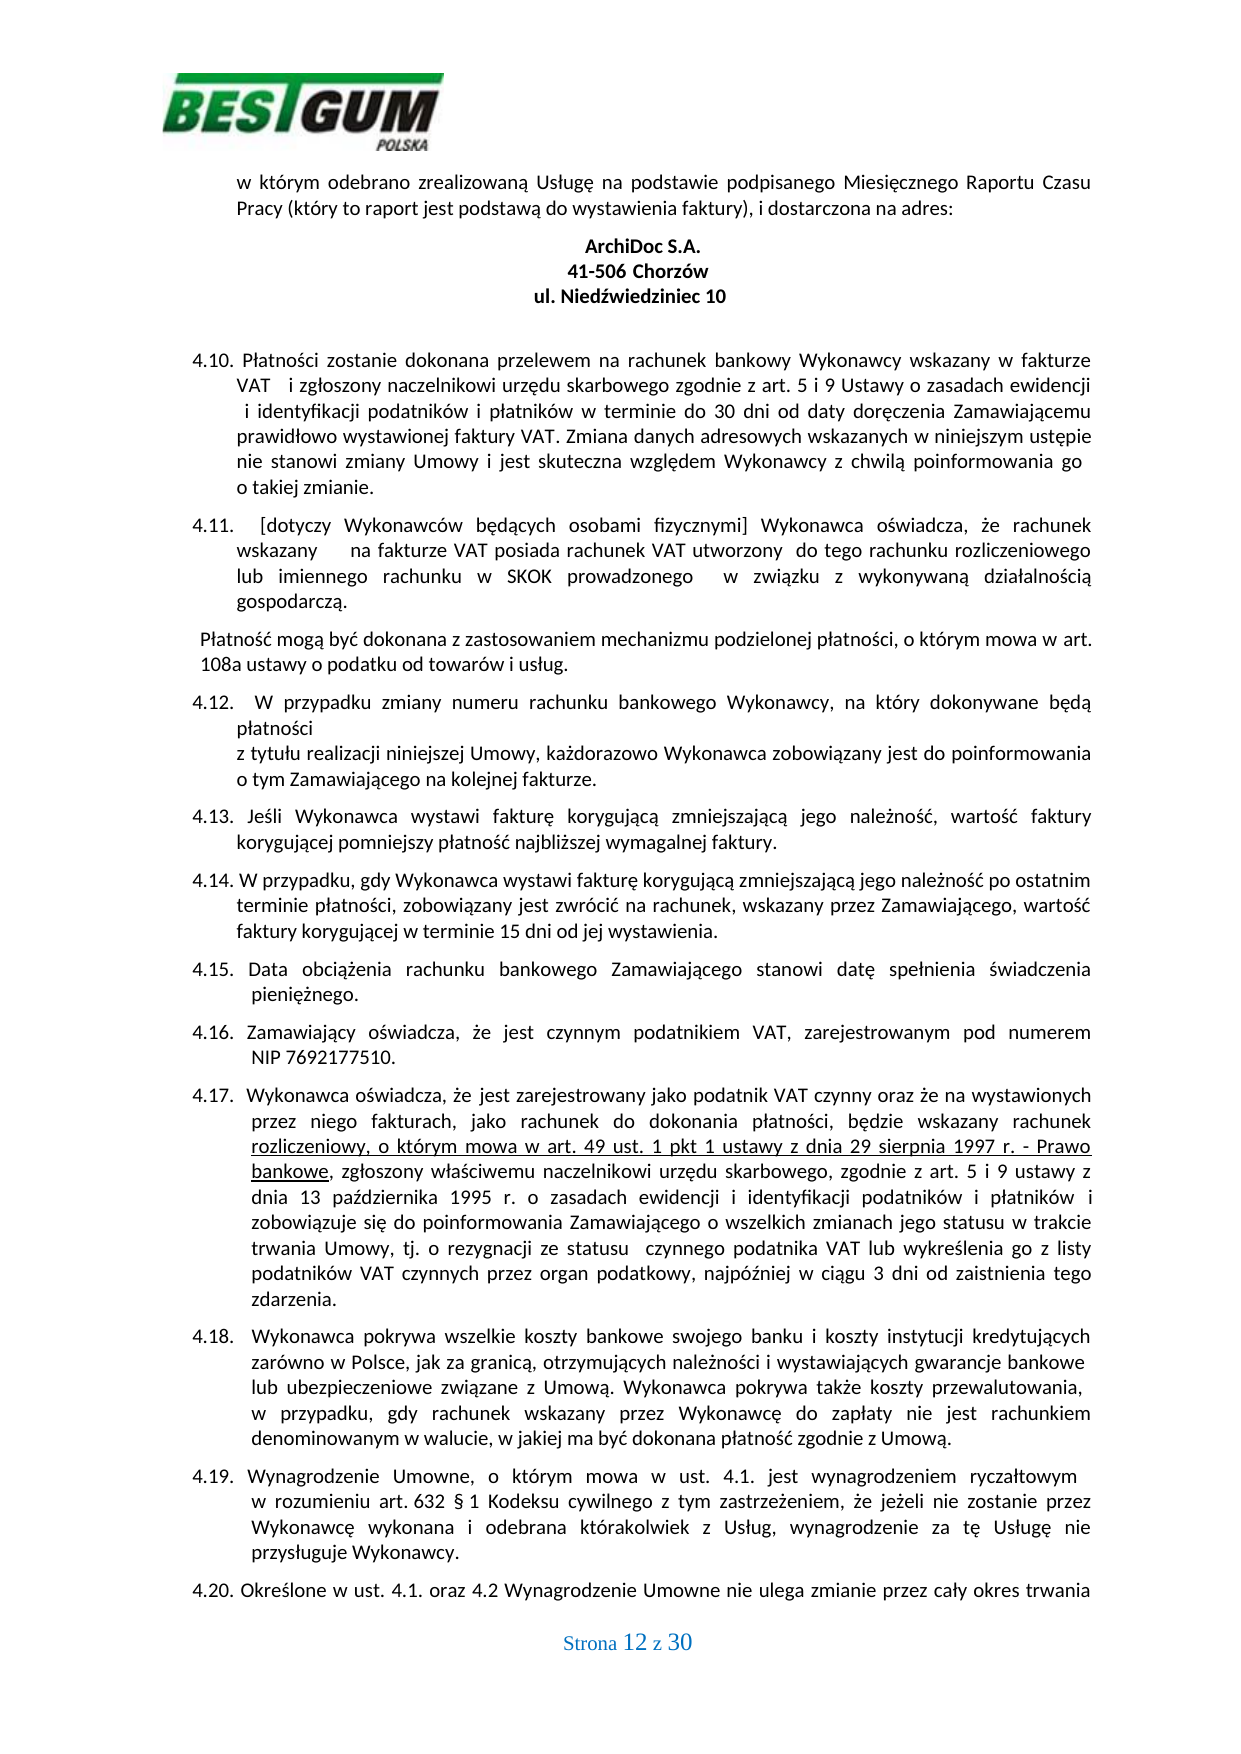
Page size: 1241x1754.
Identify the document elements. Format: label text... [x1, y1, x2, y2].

subtitle 4.11. [dotyczy Wykonawców będących osobami fizycznymi] Wykonawca oświadcza, że rachunek wskazany na fakturze VAT posiada rachunek VAT utworzony do tego rachunku rozliczeniowego lub imiennego rachunku w SKOK prowadzonego w związku z wykonywaną działalnością gospodarczą. [192, 512, 1093, 614]
subtitle 4.19. Wynagrodzenie Umowne, o którym mowa w ust. 4.1. jest wynagrodzeniem ryczałtowym w rozumieniu art. 632 § 1 Kodeksu cywilnego z tym zastrzeżeniem, że jeżeli nie zostanie przez Wykonawcę wykonana i odebrana którakolwiek z Usług, wynagrodzenie za tę Usługę nie przysługuje Wykonawcy. [192, 1463, 1093, 1565]
subtitle 4.14. W przypadku, gdy Wykonawca wystawi fakturę korygującą zmniejszającą jego należność po ostatnim terminie płatności, zobowiązany jest zwrócić na rachunek, wskazany przez Zamawiającego, wartość faktury korygującej w terminie 15 dni od jej wystawienia. [192, 867, 1093, 943]
subtitle 4.17. Wykonawca oświadcza, że jest zarejestrowany jako podatnik VAT czynny oraz że na wystawionych przez niego fakturach, jako rachunek do dokonania płatności, będzie wskazany rachunek rozliczeniowy, o którym mowa w art. 49 ust. 1 pkt 1 ustawy z dnia 29 sierpnia 1997 r. - Prawo bankowe, zgłoszony właściwemu naczelnikowi urzędu skarbowego, zgodnie z art. 5 i 9 ustawy z dnia 13 października 1995 r. o zasadach ewidencji i identyfikacji podatników i płatników i zobowiązuje się do poinformowania Zamawiającego o wszelkich zmianach jego statusu w trakcie trwania Umowy, tj. o rezygnacji ze statusu czynnego podatnika VAT lub wykreślenia go z listy podatników VAT czynnych przez organ podatkowy, najpóźniej w ciągu 3 dni od zaistnienia tego zdarzenia. [192, 1082, 1093, 1311]
subtitle 4.15. Data obciążenia rachunku bankowego Zamawiającego stanowi datę spełnienia świadczenia pieniężnego. [192, 956, 1093, 1007]
subtitle 4.16. Zamawiający oświadcza, że jest czynnym podatnikiem VAT, zarejestrowanym pod numerem NIP 7692177510. [192, 1019, 1093, 1070]
subtitle 4.13. Jeśli Wykonawca wystawi fakturę korygującą zmniejszającą jego należność, wartość faktury korygującej pomniejszy płatność najbliższej wymagalnej faktury. [192, 804, 1093, 854]
subtitle 4.12. W przypadku zmiany numeru rachunku bankowego Wykonawcy, na który dokonywane będą płatności z tytułu realizacji niniejszej Umowy, każdorazowo Wykonawca zobowiązany jest do poinformowania o tym Zamawiającego na kolejnej fakturze. [192, 689, 1093, 791]
subtitle 4.18. Wykonawca pokrywa wszelkie koszty bankowe swojego banku i koszty instytucji kredytujących zarówno w Polsce, jak za granicą, otrzymujących należności i wystawiających gwarancje bankowe lub ubezpieczeniowe związane z Umową. Wykonawca pokrywa także koszty przewalutowania, w przypadku, gdy rachunek wskazany przez Wykonawcę do zapłaty nie jest rachunkiem denominowanym w walucie, w jakiej ma być dokonana płatność zgodnie z Umową. [192, 1324, 1093, 1451]
text ul. Niedźwiedziniec 10 [162, 284, 1093, 309]
picture [162, 73, 444, 151]
subtitle Płatność mogą być dokonana z zastosowaniem mechanizmu podzielonej płatności, o którym mowa w art. 108a ustawy o podatku od towarów i usług. [200, 626, 1093, 677]
list Chorzów [567, 258, 1093, 284]
subtitle 4.10. Płatności zostanie dokonana przelewem na rachunek bankowy Wykonawcy wskazany w fakturze VAT i zgłoszony naczelnikowi urzędu skarbowego zgodnie z art. 5 i 9 Ustawy o zasadach ewidencji i identyfikacji podatników i płatników w terminie do 30 dni od daty doręczenia Zamawiającemu prawidłowo wystawionej faktury VAT. Zmiana danych adresowych wskazanych w niniejszym ustępie nie stanowi zmiany Umowy i jest skuteczna względem Wykonawcy z chwilą poinformowania go o takiej zmianie. [192, 347, 1093, 499]
list ArchiDoc S.A. [200, 233, 1093, 258]
